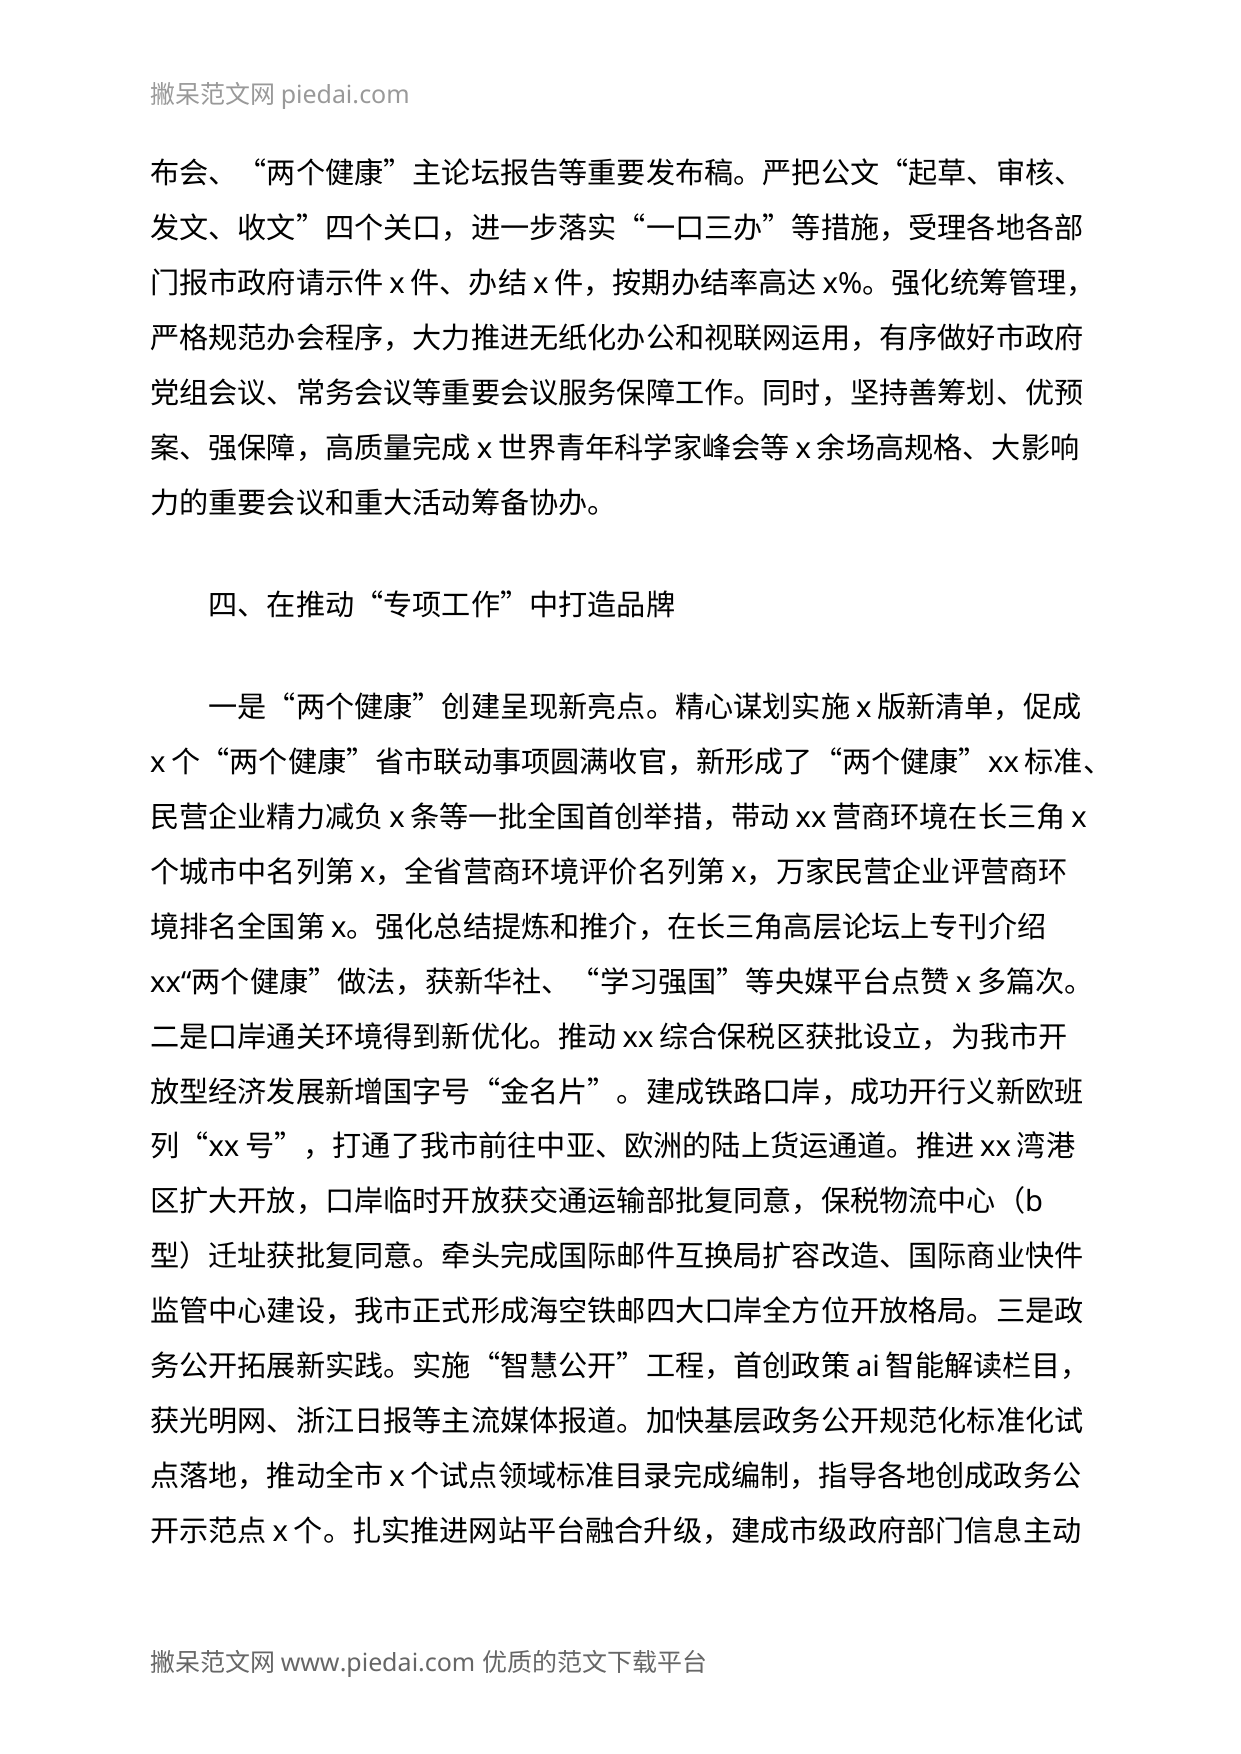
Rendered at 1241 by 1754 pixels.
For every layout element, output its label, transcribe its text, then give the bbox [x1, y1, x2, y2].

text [150, 683, 1090, 1550]
text 四、在推动“专项工作”中打造品牌 [150, 581, 1090, 624]
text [150, 150, 1090, 522]
